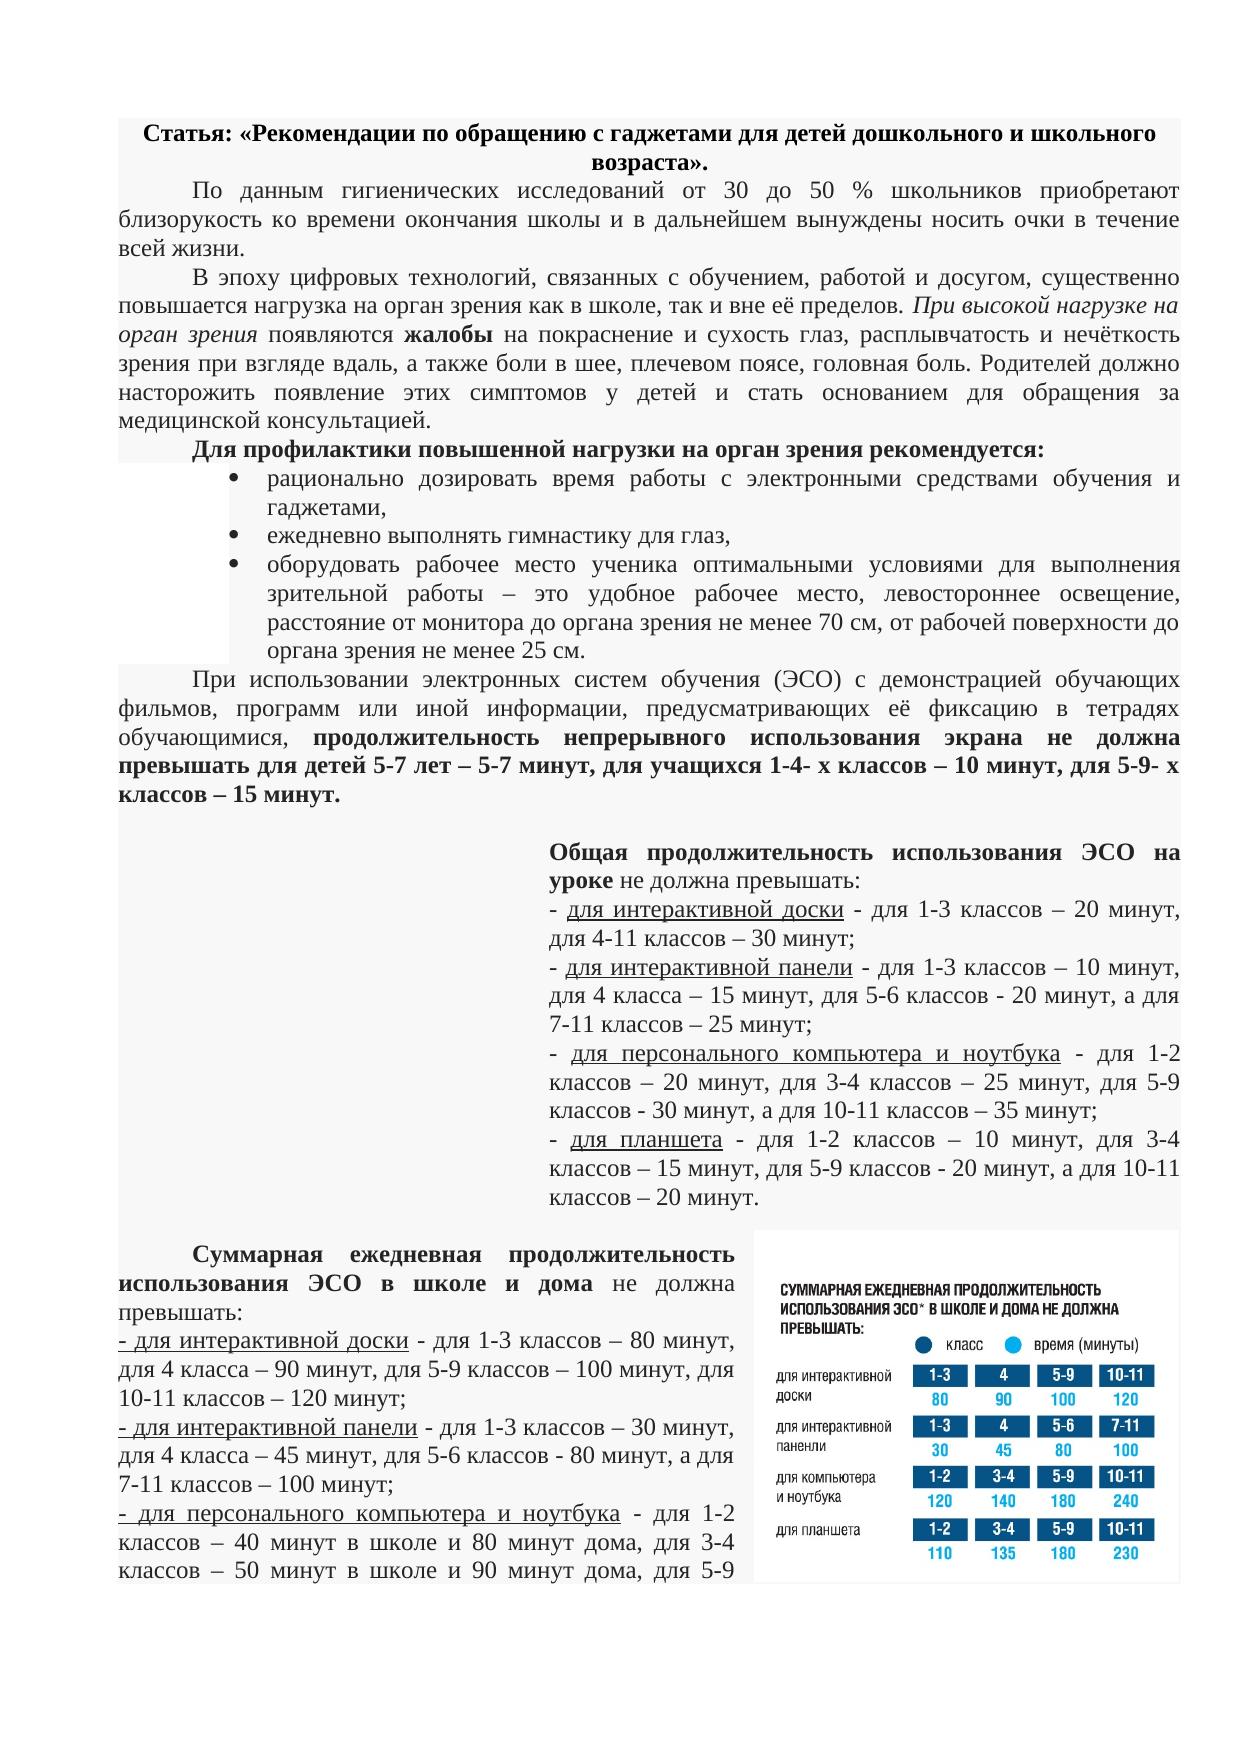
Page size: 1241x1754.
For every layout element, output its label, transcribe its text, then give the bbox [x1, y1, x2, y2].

list ежедневно выполнять гимнастику для глаз, [229, 521, 1181, 549]
text При использовании электронных систем обучения (ЭСО) с демонстрацией обучающих фильмов, программ или иной информации, предусматривающих её фиксацию в тетрадях обучающимися, продолжительность непрерывного использования экрана не должна превышать для детей 5-7 лет – 5-7 минут, для учащихся 1-4- х классов – 10 минут, для 5-9- х классов – 15 минут. [118, 664, 1181, 808]
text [118, 1498, 1181, 1584]
text - для планшета - для 1-2 классов – 10 минут, для 3-4 классов – 15 минут, для 5-9 классов - 20 минут, а для 10-11 классов – 20 минут. [118, 1124, 1181, 1211]
text - для персонального компьютера и ноутбука - для 1-2 классов – 20 минут, для 3-4 классов – 25 минут, для 5-9 классов - 30 минут, а для 10-11 классов – 35 минут; [118, 1038, 1181, 1124]
text - для интерактивной доски - для 1-3 классов – 20 минут, для 4-11 классов – 30 минут; [118, 894, 1181, 952]
list оборудовать рабочее место ученика оптимальными условиями для выполнения зрительной работы – это удобное рабочее место, левостороннее освещение, расстояние от монитора до органа зрения не менее 70 см, от рабочей поверхности до органа зрения не менее 25 см. [229, 549, 1181, 664]
text - для интерактивной панели - для 1-3 классов – 30 минут, для 4 класса – 45 минут, для 5-6 классов - 80 минут, а для 7-11 классов – 100 минут; [118, 1412, 753, 1498]
text В эпоху цифровых технологий, связанных с обучением, работой и досугом, существенно повышается нагрузка на орган зрения как в школе, так и вне её пределов. При высокой нагрузке на орган зрения появляются жалобы на покраснение и сухость глаз, расплывчатость и нечёткость зрения при взгляде вдаль, а также боли в шее, плечевом поясе, головная боль. Родителей должно насторожить появление этих симптомов у детей и стать основанием для обращения за медицинской консультацией. [118, 262, 1181, 434]
text Статья: «Рекомендации по обращению с гаджетами для детей дошкольного и школьного возраста». [118, 118, 1181, 176]
text Общая продолжительность использования ЭСО на уроке не должна превышать: [118, 837, 1181, 894]
list рационально дозировать время работы с электронными средствами обучения и гаджетами, [229, 463, 1181, 521]
text По данным гигиенических исследований от 30 до 50 % школьников приобретают близорукость ко времени окончания школы и в дальнейшем вынуждены носить очки в течение всей жизни. [118, 176, 1181, 262]
text - для интерактивной доски - для 1-3 классов – 80 минут, для 4 класса – 90 минут, для 5-9 классов – 100 минут, для 10-11 классов – 120 минут; [118, 1326, 753, 1412]
text Суммарная ежедневная продолжительность использования ЭСО в школе и дома не должна превышать: [118, 1239, 753, 1326]
text Для профилактики повышенной нагрузки на орган зрения рекомендуется: [118, 434, 1181, 463]
picture [753, 1230, 1182, 1583]
text - для интерактивной панели - для 1-3 классов – 10 минут, для 4 класса – 15 минут, для 5-6 классов - 20 минут, а для 7-11 классов – 25 минут; [118, 952, 1181, 1038]
